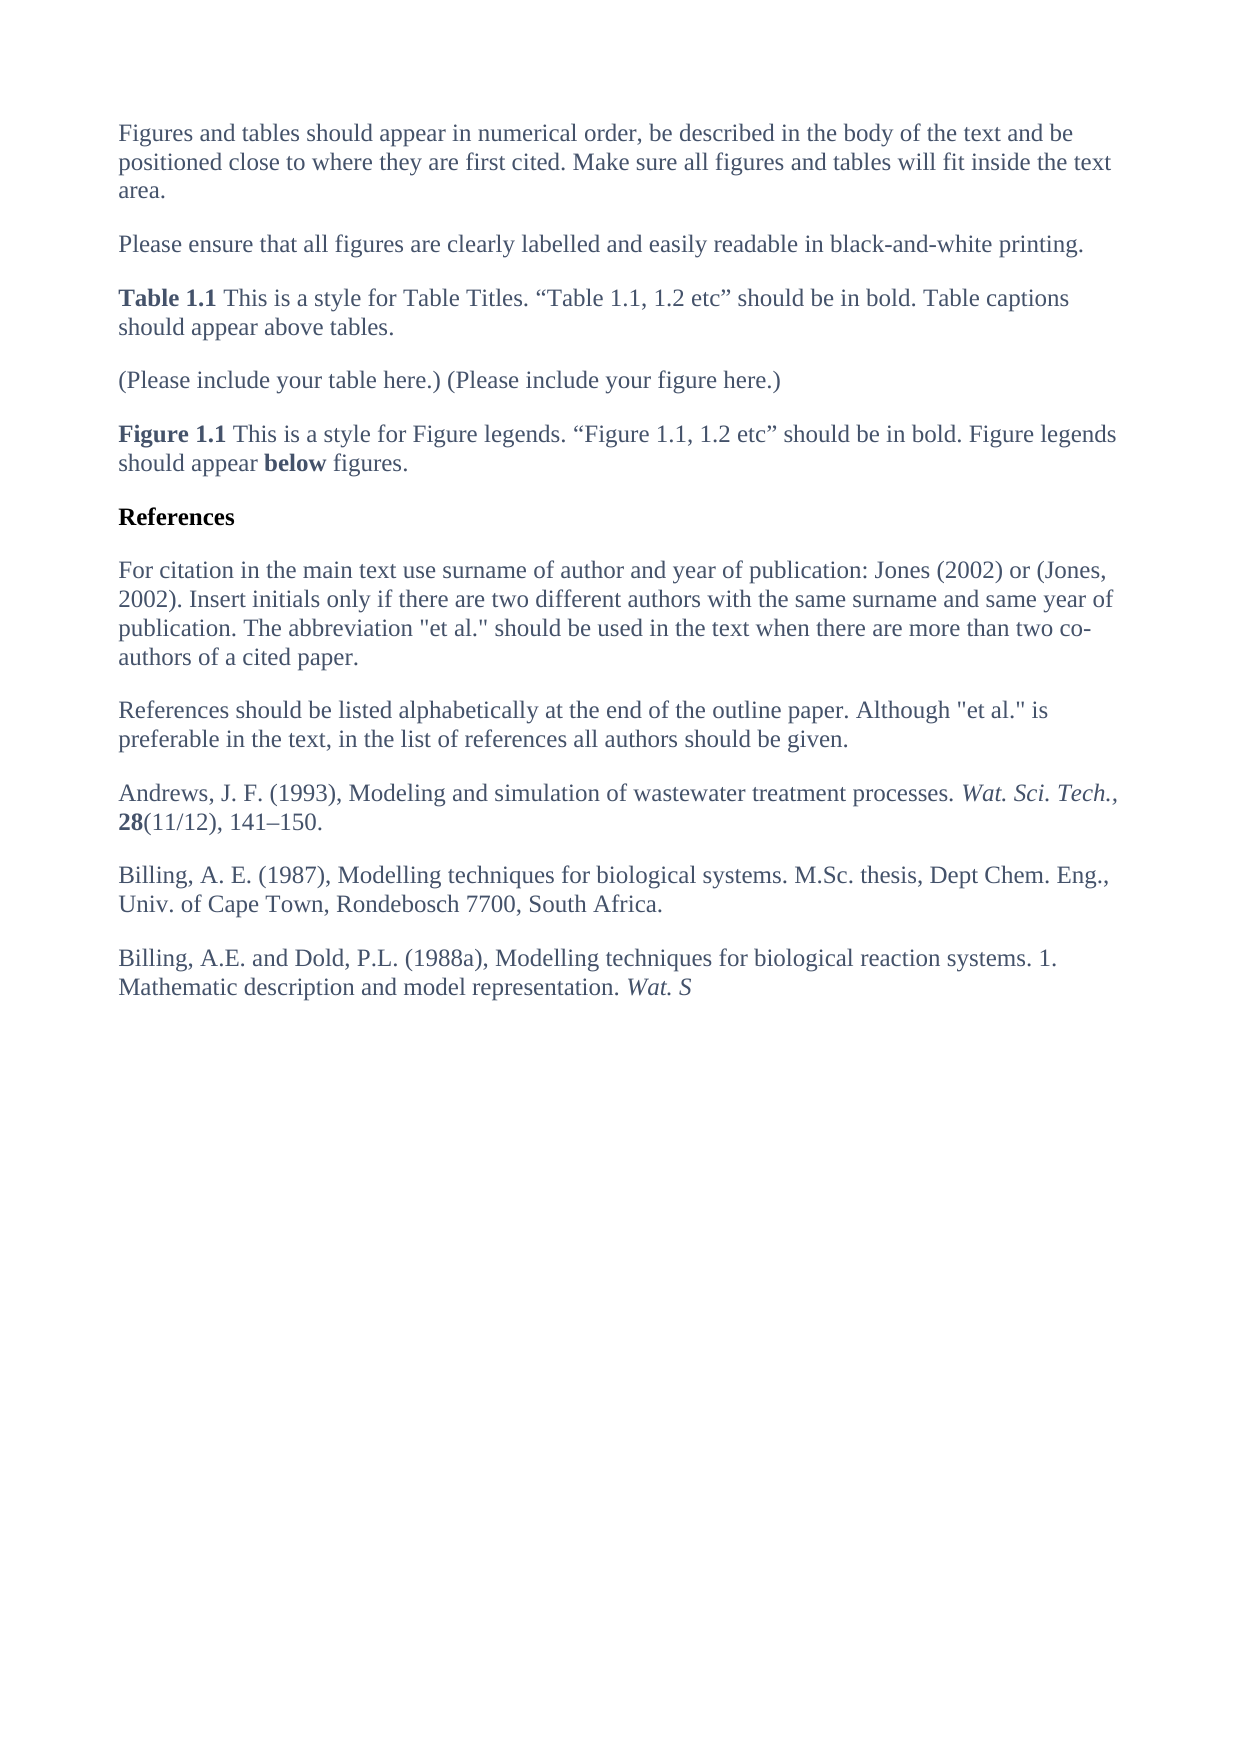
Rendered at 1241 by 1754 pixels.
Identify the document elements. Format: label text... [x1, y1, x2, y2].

text For citation in the main text use surname of author and year of publication: Jones (2002) or (Jones, 2002). Insert initials only if there are two different authors with the same surname and same year of publication. The abbreviation "et al." should be used in the text when there are more than two co-authors of a cited paper. [118, 556, 1122, 671]
text Figure 1.1 This is a style for Figure legends. “Figure 1.1, 1.2 etc” should be in bold. Figure legends should appear below figures. [118, 419, 1122, 477]
text Billing, A.E. and Dold, P.L. (1988a), Modelling techniques for biological reaction systems. 1. Mathematic description and model representation. Wat. S [118, 943, 1122, 1001]
text Table 1.1 This is a style for Table Titles. “Table 1.1, 1.2 etc” should be in bold. Table captions should appear above tables. [118, 283, 1122, 341]
text Billing, A. E. (1987), Modelling techniques for biological systems. M.Sc. thesis, Dept Chem. Eng., Univ. of Cape Town, Rondebosch 7700, South Africa. [118, 861, 1122, 918]
text References should be listed alphabetically at the end of the outline paper. Although "et al." is preferable in the text, in the list of references all authors should be given. [118, 696, 1122, 753]
text Andrews, J. F. (1993), Modeling and simulation of wastewater treatment processes. Wat. Sci. Tech., 28(11/12), 141–150. [118, 778, 1122, 836]
text References [118, 502, 1122, 531]
text (Please include your table here.) (Please include your figure here.) [118, 366, 1122, 394]
text Please ensure that all figures are clearly labelled and easily readable in black-and-white printing. [118, 229, 1122, 258]
text Figures and tables should appear in numerical order, be described in the body of the text and be positioned close to where they are first cited. Make sure all figures and tables will fit inside the text area. [118, 118, 1122, 204]
